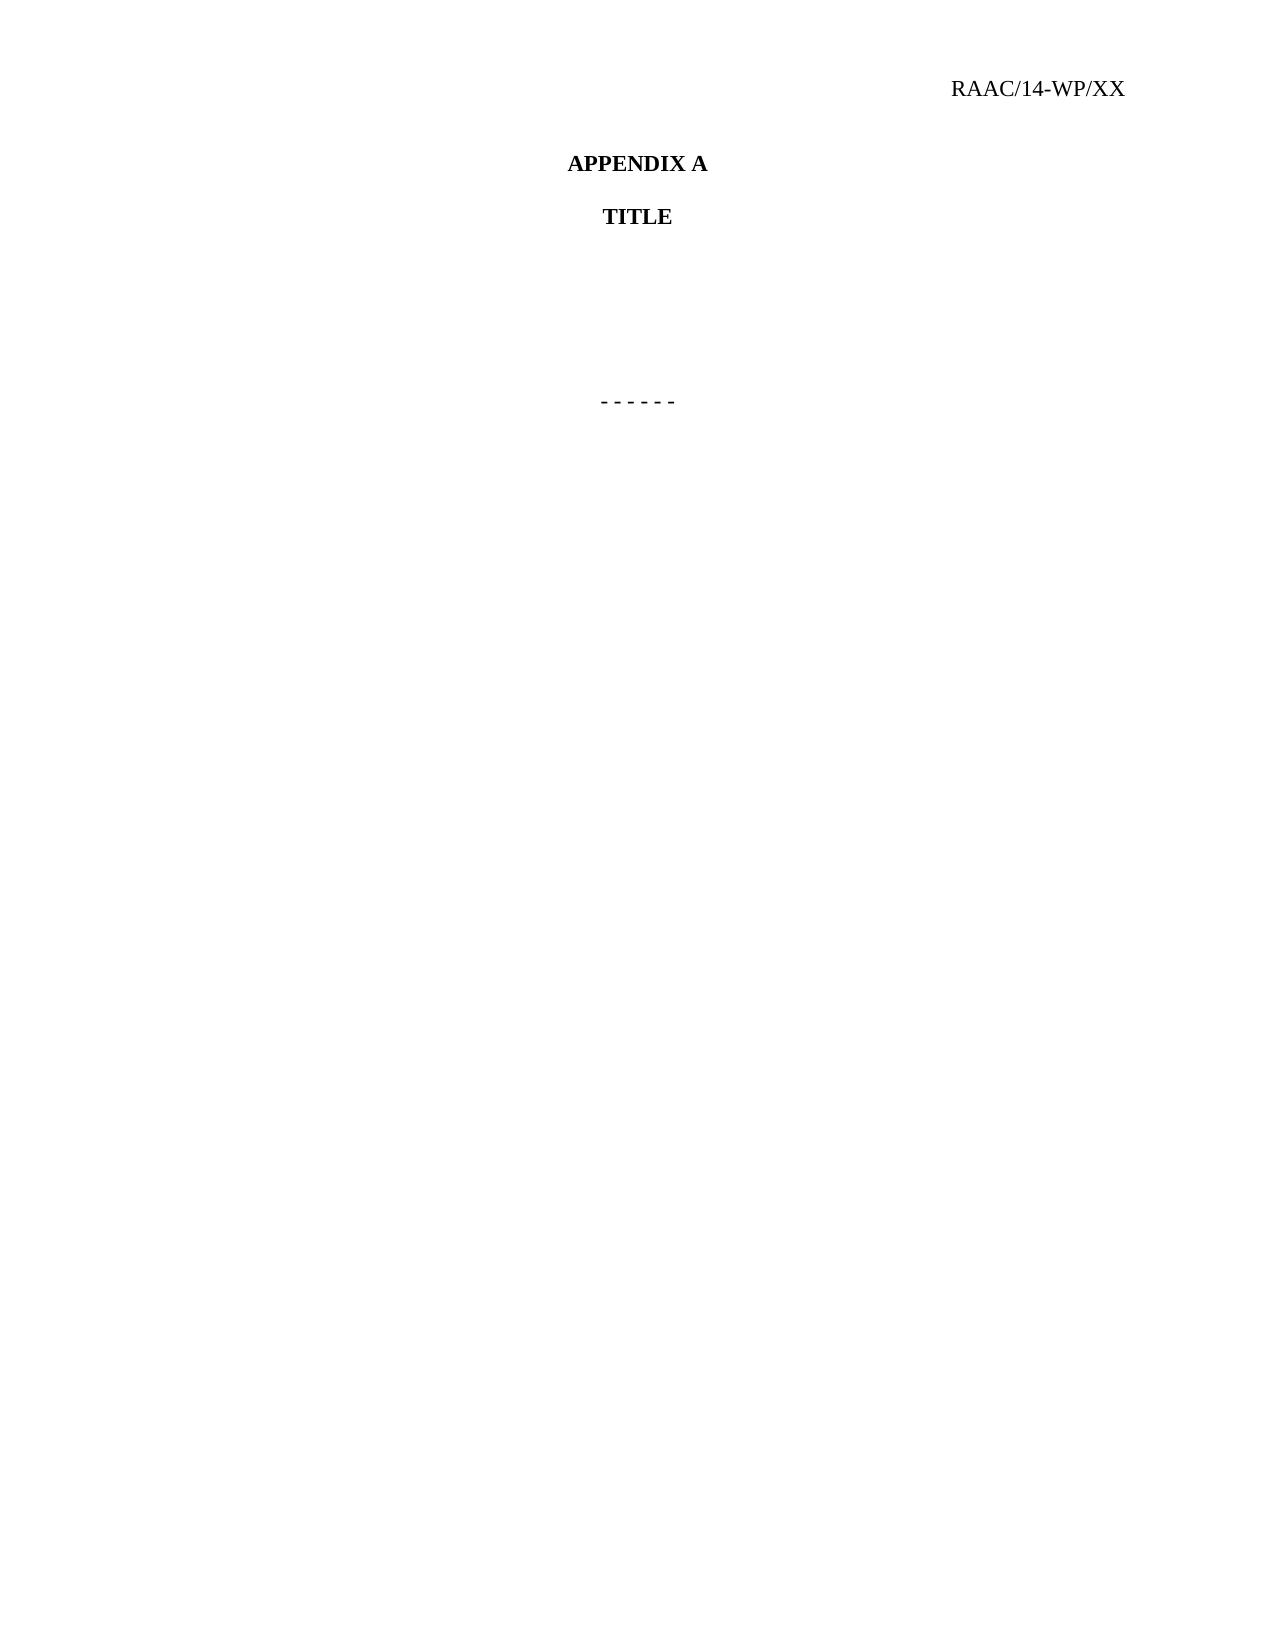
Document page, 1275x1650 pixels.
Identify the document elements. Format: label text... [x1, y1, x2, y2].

text - - - - - - [150, 387, 1125, 413]
text APPENDIX A [150, 150, 1125, 176]
text TITLE [150, 203, 1125, 229]
